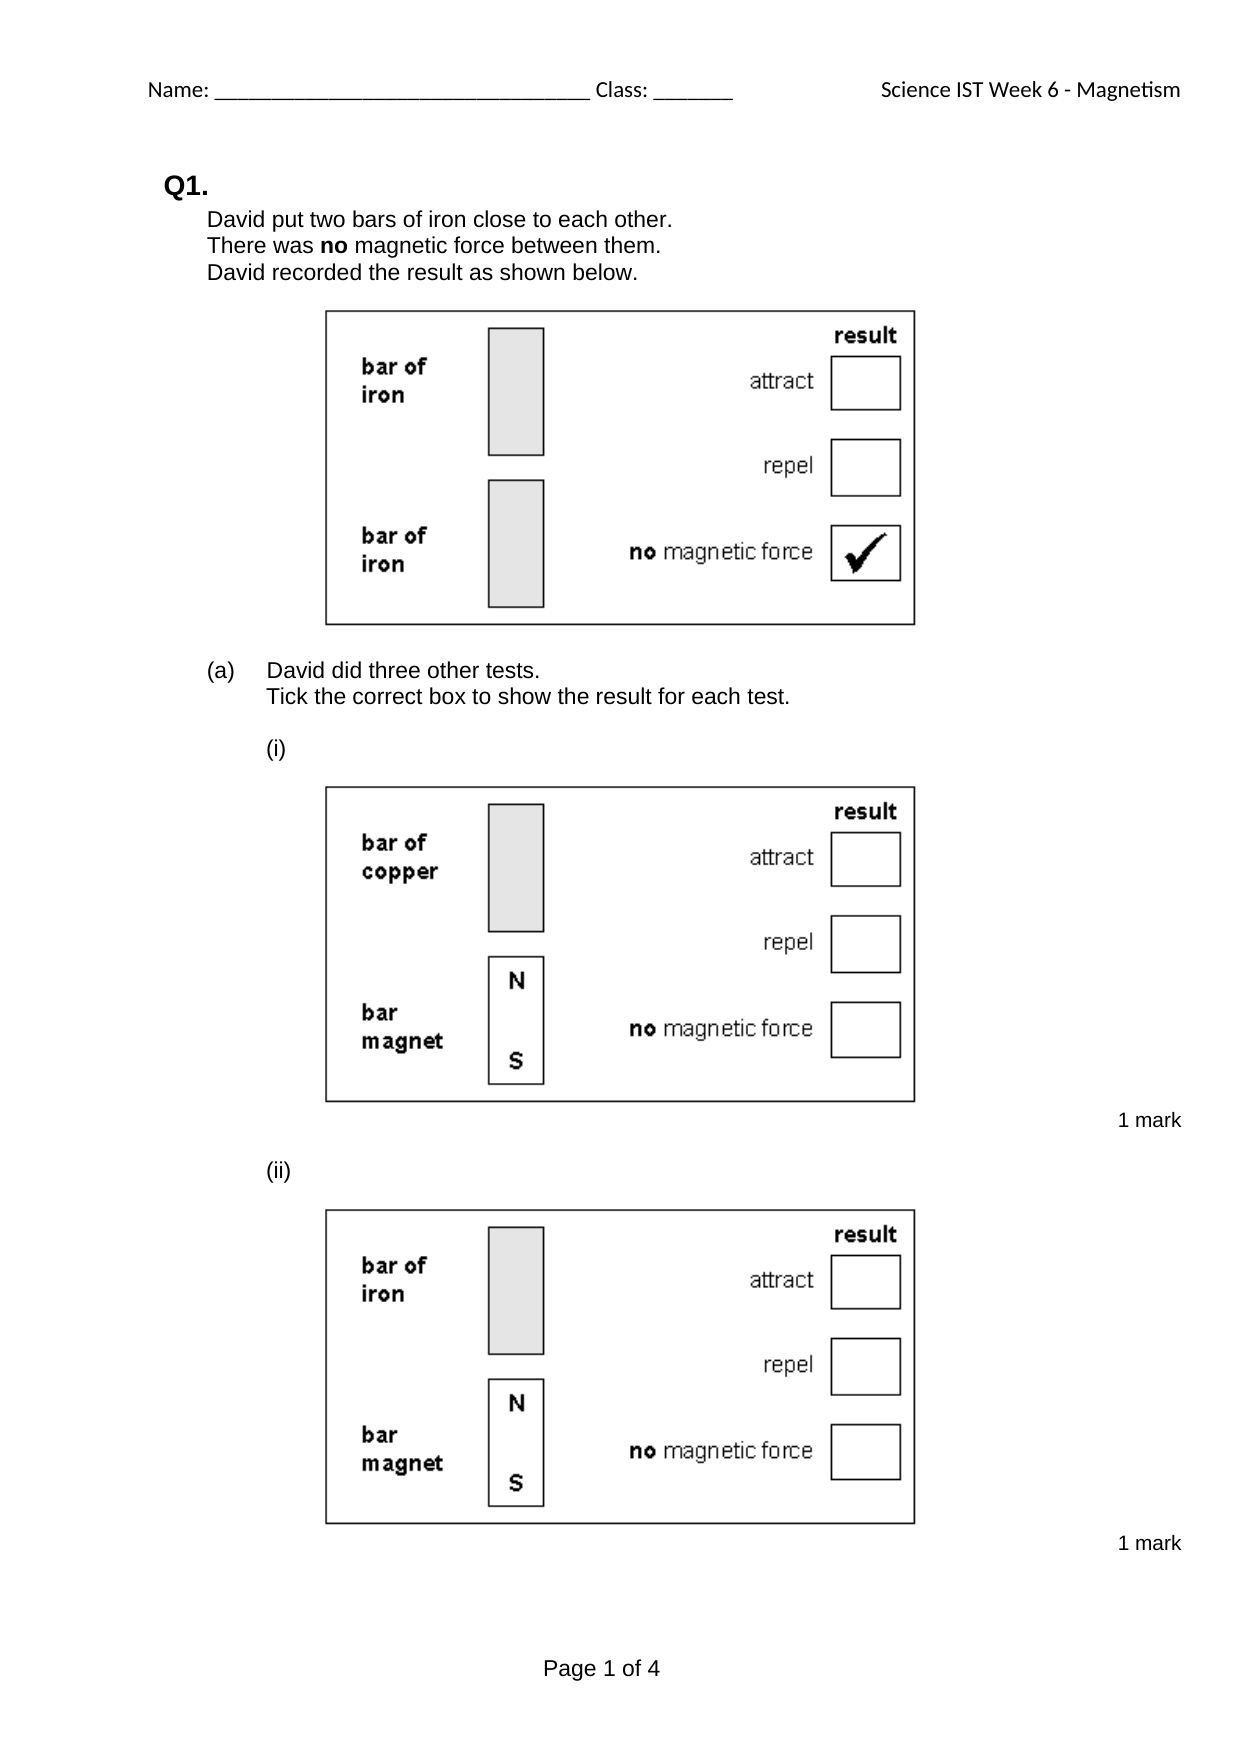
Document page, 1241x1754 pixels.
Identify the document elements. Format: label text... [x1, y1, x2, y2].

picture [324, 786, 917, 1104]
text Q1. [163, 169, 1176, 201]
picture [324, 1208, 917, 1526]
text (i) [266, 734, 1122, 761]
text (ii) [266, 1157, 1122, 1183]
text 1 mark [148, 1108, 1181, 1132]
text 1 mark [148, 1530, 1181, 1554]
text (a) David did three other tests. Tick the correct box to show the result for each test. [207, 657, 1122, 709]
picture [324, 309, 917, 627]
text David put two bars of iron close to each other. There was no magnetic force between them. David recorded the result as shown below. [207, 206, 1122, 285]
